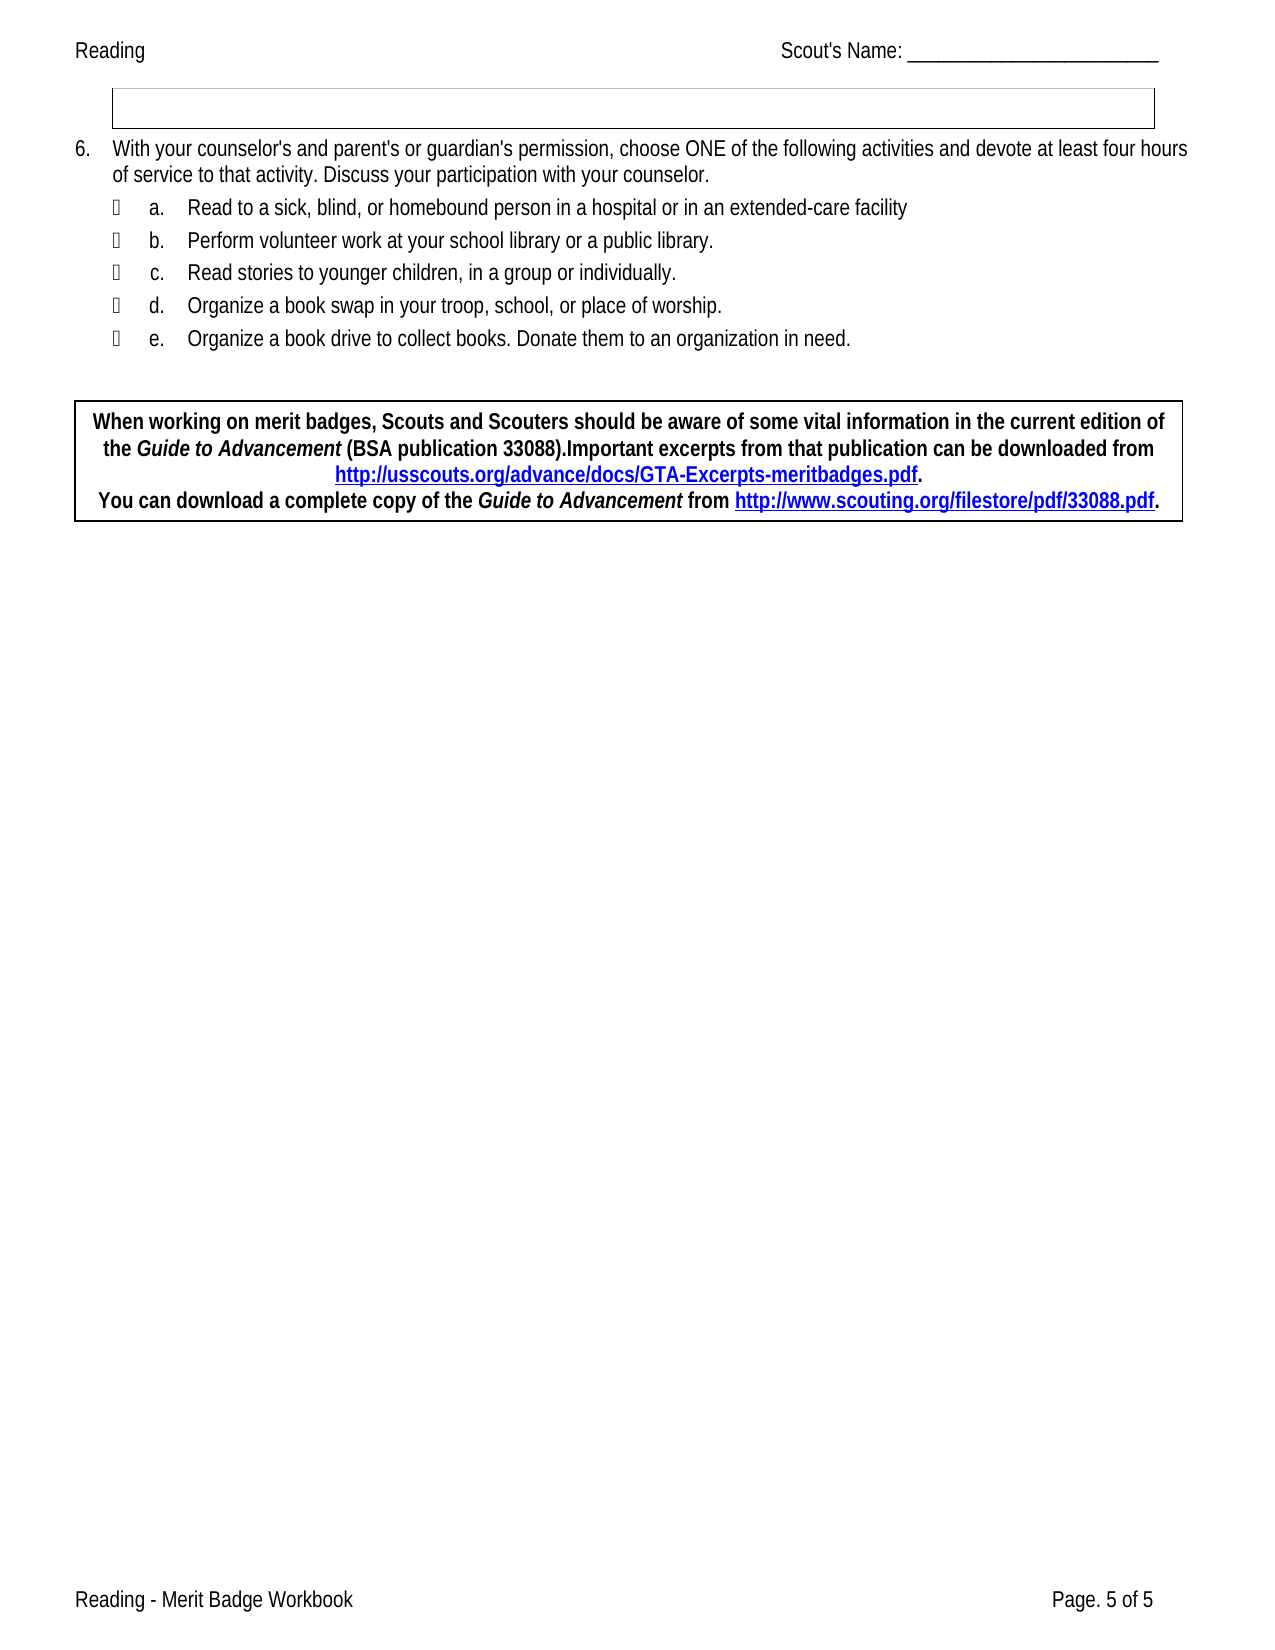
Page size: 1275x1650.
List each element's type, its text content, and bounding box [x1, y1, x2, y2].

text d. Organize a book swap in your troop, school, or place of worship. [112, 292, 1200, 318]
table_cell [113, 89, 1154, 128]
text a. Read to a sick, blind, or homebound person in a hospital or in an extended-care facility [112, 194, 1200, 220]
text b. Perform volunteer work at your school library or a public library. [112, 227, 1200, 253]
text e. Organize a book drive to collect books. Donate them to an organization in need. [112, 324, 1200, 351]
text c. Read stories to younger children, in a group or individually. [112, 259, 1200, 286]
text 6. With your counselor's and parent's or guardian's permission, choose ONE of the following activities and devote at least four hours of service to that activity. Discuss your participation with your counselor. [75, 135, 1200, 188]
